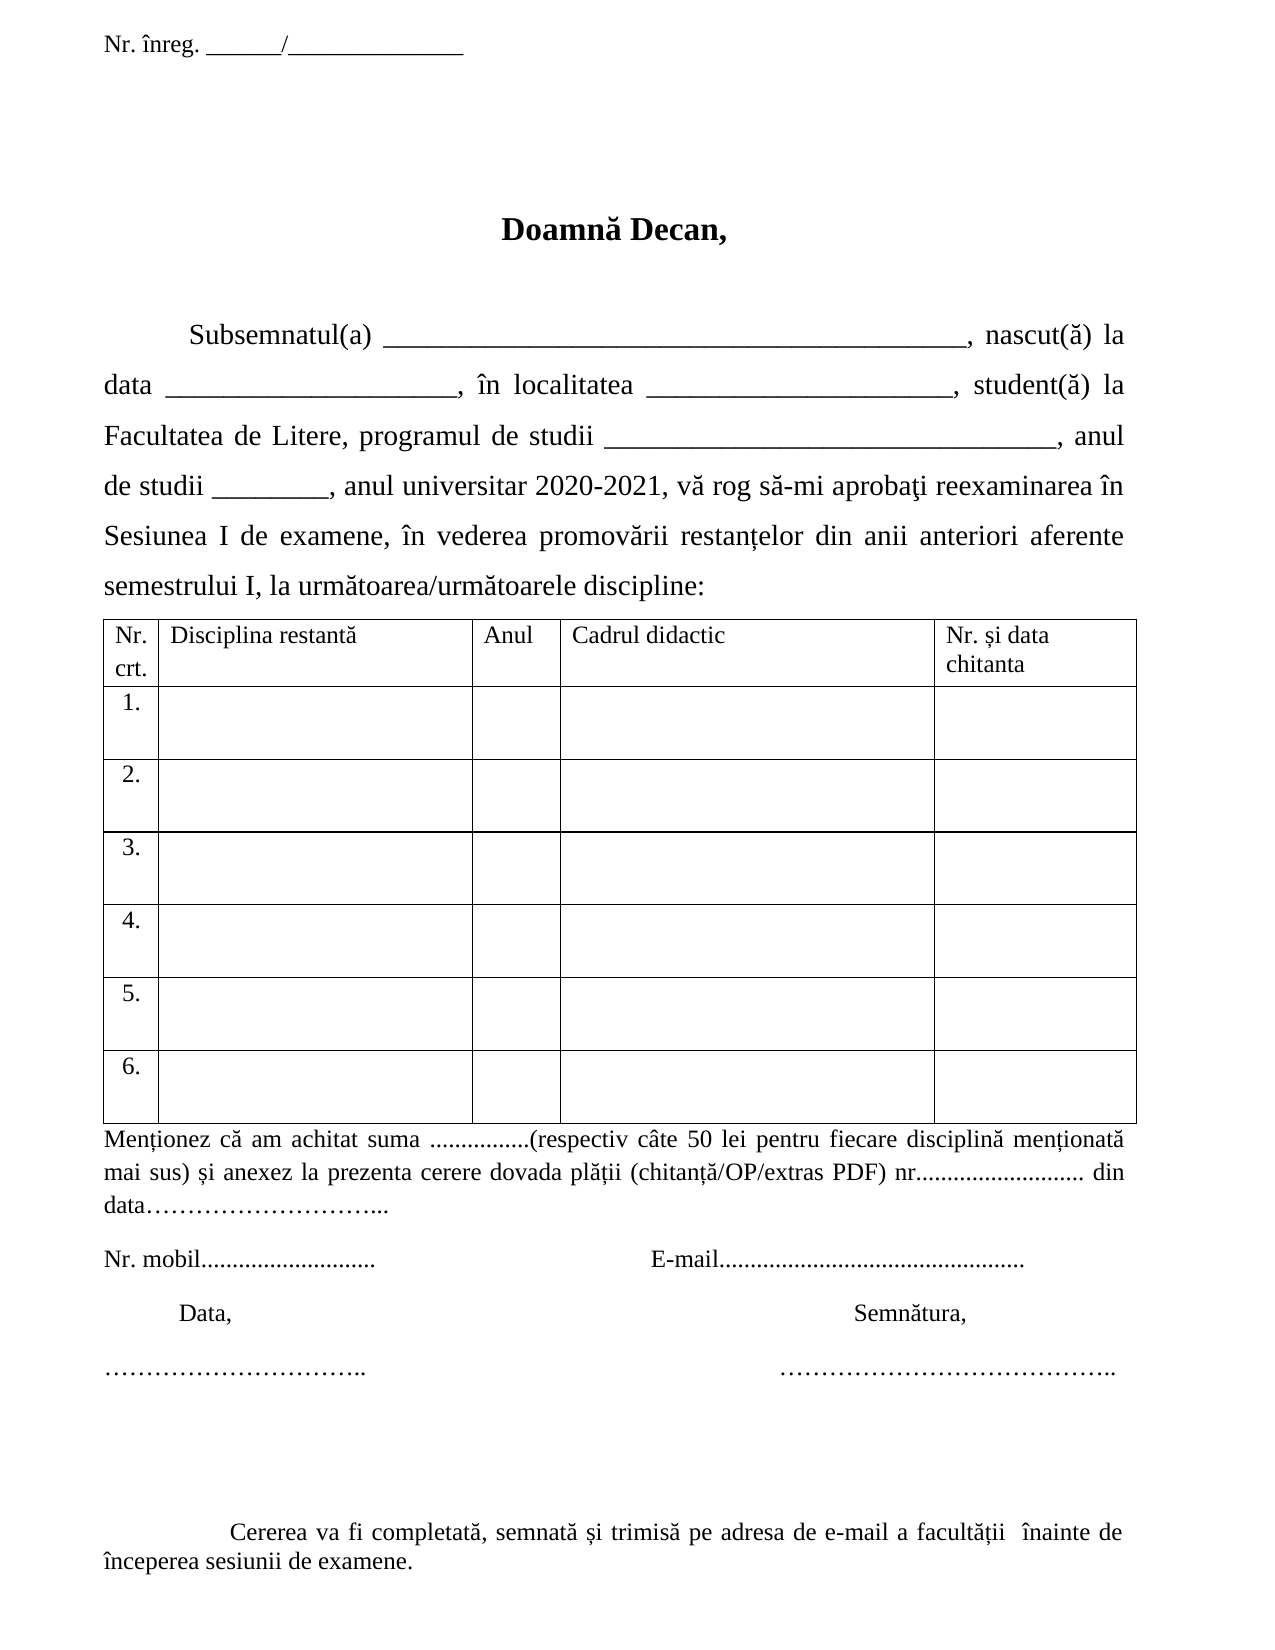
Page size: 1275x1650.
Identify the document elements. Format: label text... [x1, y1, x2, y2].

text Nr. mobil............................ E-mail................................................. [103, 1244, 1125, 1273]
table_cell 2. [104, 760, 158, 831]
table_cell 3. [104, 833, 158, 904]
table_cell 4. [104, 905, 158, 977]
table_cell [935, 687, 1136, 758]
table_cell [473, 978, 560, 1050]
table_header Disciplina restantă [159, 620, 472, 686]
table_header Anul [473, 620, 560, 686]
table_cell [561, 905, 934, 977]
table_cell [473, 905, 560, 977]
table_cell [935, 833, 1136, 904]
table_cell [935, 905, 1136, 977]
table_cell [935, 978, 1136, 1050]
text Menționez că am achitat suma ................(respectiv câte 50 lei pentru fiecare disciplină menționată mai sus) și anexez la prezenta cerere dovada plății (chitanță/OP/extras PDF) nr........................... din data………………………... [103, 1124, 1125, 1219]
table_cell [159, 978, 472, 1050]
table_cell [473, 1051, 560, 1123]
table_cell [561, 978, 934, 1050]
table_cell [159, 1051, 472, 1123]
table_cell 5. [104, 978, 158, 1050]
table_cell [159, 760, 472, 831]
table_cell [473, 833, 560, 904]
table_cell [561, 833, 934, 904]
text Subsemnatul(a) ________________________________________, nascut(ă) la data ____________________, în localitatea _____________________, student(ă) la Facultatea de Litere, programul de studii _______________________________, anul de studii ________, anul universitar 2020-2021, vă rog să-mi aprobaţi reexaminarea în Sesiunea I de examene, în vederea promovării restanțelor din anii anteriori aferente semestrului I, la următoarea/următoarele discipline: [103, 317, 1125, 602]
table_header Nr. crt. [104, 620, 158, 686]
table_cell 6. [104, 1051, 158, 1123]
table_cell 1. [104, 687, 158, 758]
table_cell [473, 760, 560, 831]
table_cell [935, 760, 1136, 831]
text Data, Semnătura, [178, 1298, 1125, 1327]
table_header Nr. și data chitanta [935, 620, 1136, 686]
table_cell [159, 687, 472, 758]
text Doamnă Decan, [103, 209, 1125, 247]
table_cell [473, 687, 560, 758]
table_header Cadrul didactic [561, 620, 934, 686]
table_cell [159, 905, 472, 977]
table_cell [935, 1051, 1136, 1123]
table_cell [561, 760, 934, 831]
table_cell [561, 687, 934, 758]
text ………………………….. ………………………………….. [103, 1352, 1125, 1380]
table_cell [561, 1051, 934, 1123]
table_cell [159, 833, 472, 904]
